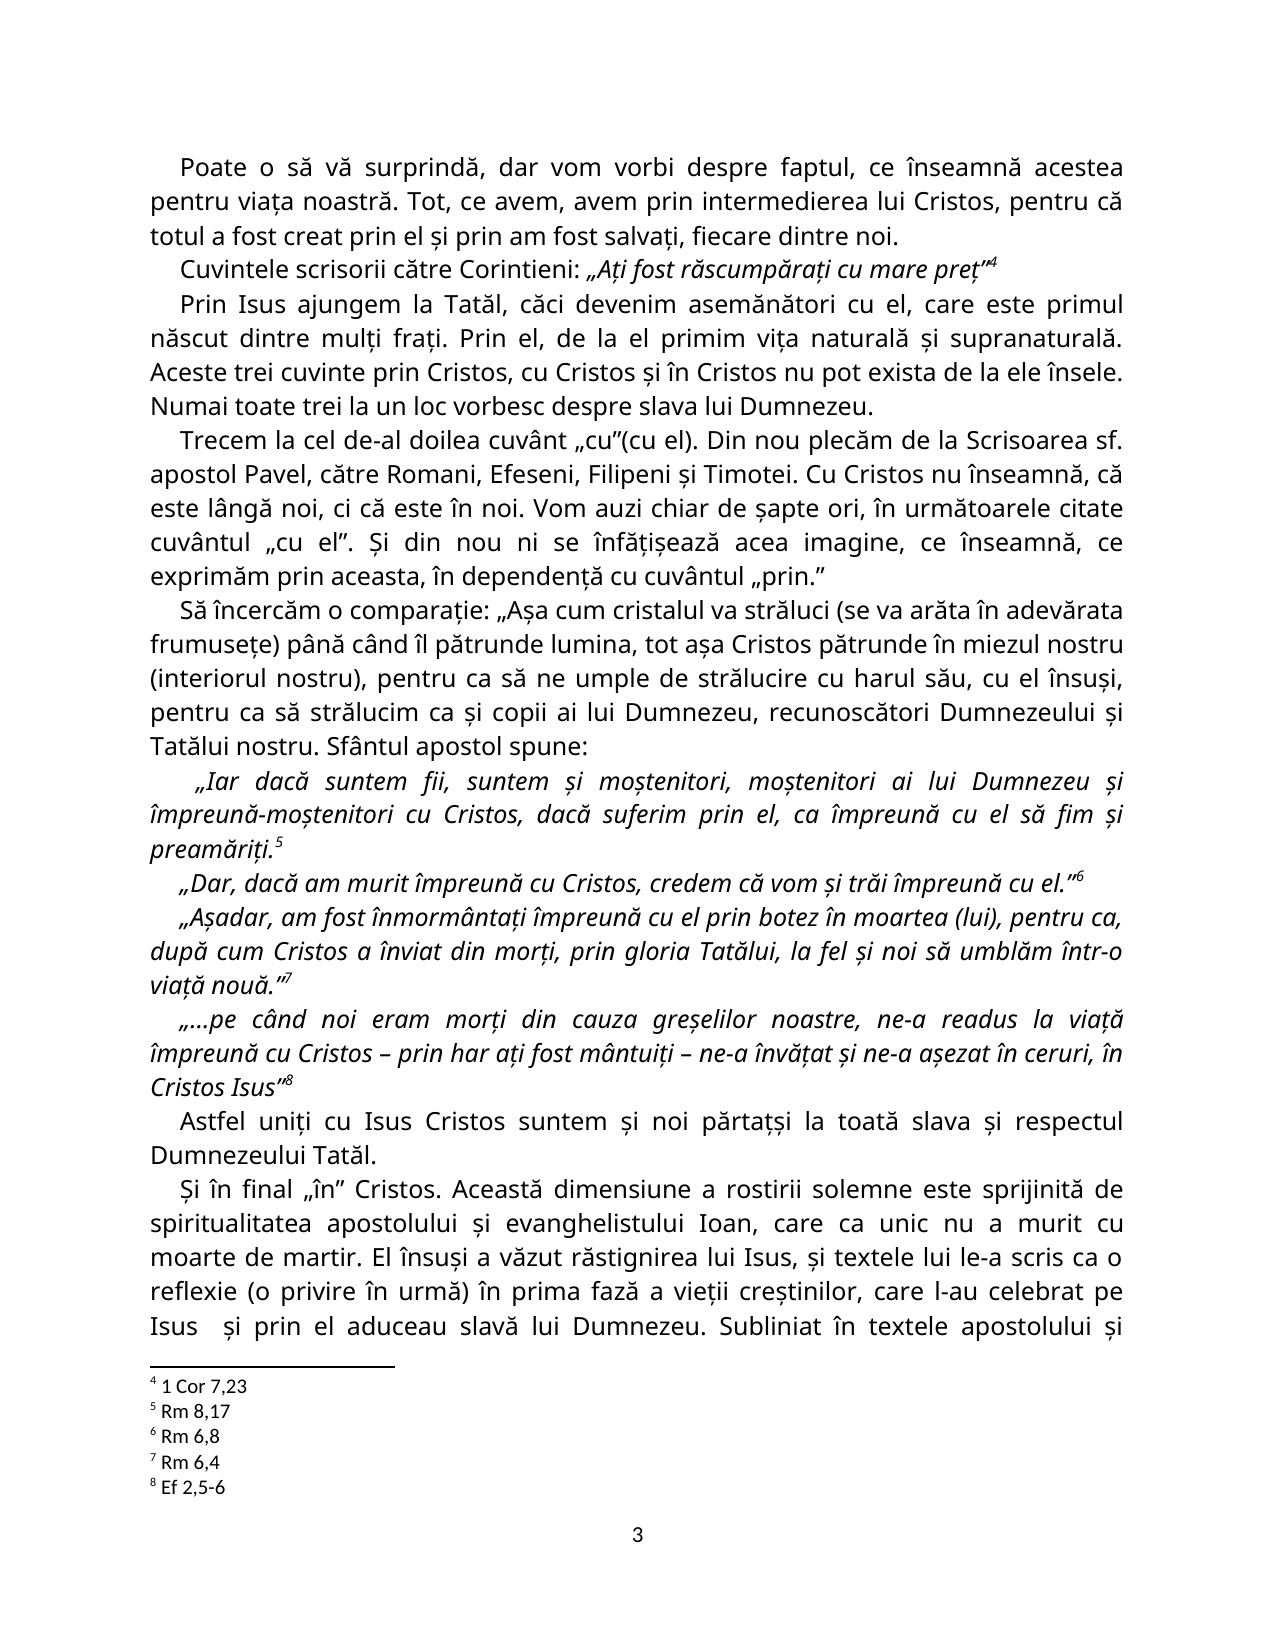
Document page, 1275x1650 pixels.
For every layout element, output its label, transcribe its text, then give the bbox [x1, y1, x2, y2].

text Trecem la cel de-al doilea cuvânt „cu”(cu el). Din nou plecăm de la Scrisoarea sf. apostol Pavel, către Romani, Efeseni, Filipeni și Timotei. Cu Cristos nu înseamnă, că este lângă noi, ci că este în noi. Vom auzi chiar de șapte ori, în următoarele citate cuvântul „cu el”. Și din nou ni se înfățișează acea imagine, ce înseamnă, ce exprimăm prin aceasta, în dependență cu cuvântul „prin.” [150, 422, 1125, 593]
text Poate o să vă surprindă, dar vom vorbi despre faptul, ce înseamnă acestea pentru viața noastră. Tot, ce avem, avem prin intermedierea lui Cristos, pentru că totul a fost creat prin el și prin am fost salvați, fiecare dintre noi. [150, 150, 1125, 252]
text „Dar, dacă am murit împreună cu Cristos, credem că vom și trăi împreună cu el.” [150, 865, 1125, 899]
text „Iar dacă suntem fii, suntem și moștenitori, moștenitori ai lui Dumnezeu și împreună-moștenitori cu Cristos, dacă suferim prin el, ca împreună cu el să fim și preamăriți. [150, 763, 1125, 865]
text Să încercăm o comparație: „Așa cum cristalul va străluci (se va arăta în adevărata frumusețe) până când îl pătrunde lumina, tot așa Cristos pătrunde în miezul nostru (interiorul nostru), pentru ca să ne umple de strălucire cu harul său, cu el însuși, pentru ca să strălucim ca și copii ai lui Dumnezeu, recunoscători Dumnezeului și Tatălui nostru. Sfântul apostol spune: [150, 593, 1125, 763]
text Astfel uniți cu Isus Cristos suntem și noi părtațși la toată slava și respectul Dumnezeului Tatăl. [150, 1104, 1125, 1172]
text Prin Isus ajungem la Tatăl, căci devenim asemănători cu el, care este primul născut dintre mulți frați. Prin el, de la el primim vița naturală și supranaturală. Aceste trei cuvinte prin Cristos, cu Cristos și în Cristos nu pot exista de la ele însele. Numai toate trei la un loc vorbesc despre slava lui Dumnezeu. [150, 286, 1125, 422]
text „…pe când noi eram morți din cauza greșelilor noastre, ne-a readus la viață împreună cu Cristos – prin har ați fost mântuiți – ne-a învățat și ne-a așezat în ceruri, în Cristos Isus” [150, 1002, 1125, 1104]
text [150, 1172, 1125, 1342]
text Cuvintele scrisorii către Corintieni: „Ați fost răscumpărați cu mare preț” [150, 252, 1125, 286]
text „Așadar, am fost înmormântați împreună cu el prin botez în moartea (lui), pentru ca, după cum Cristos a înviat din morți, prin gloria Tatălui, la fel și noi să umblăm într-o viață nouă.” [150, 899, 1125, 1002]
